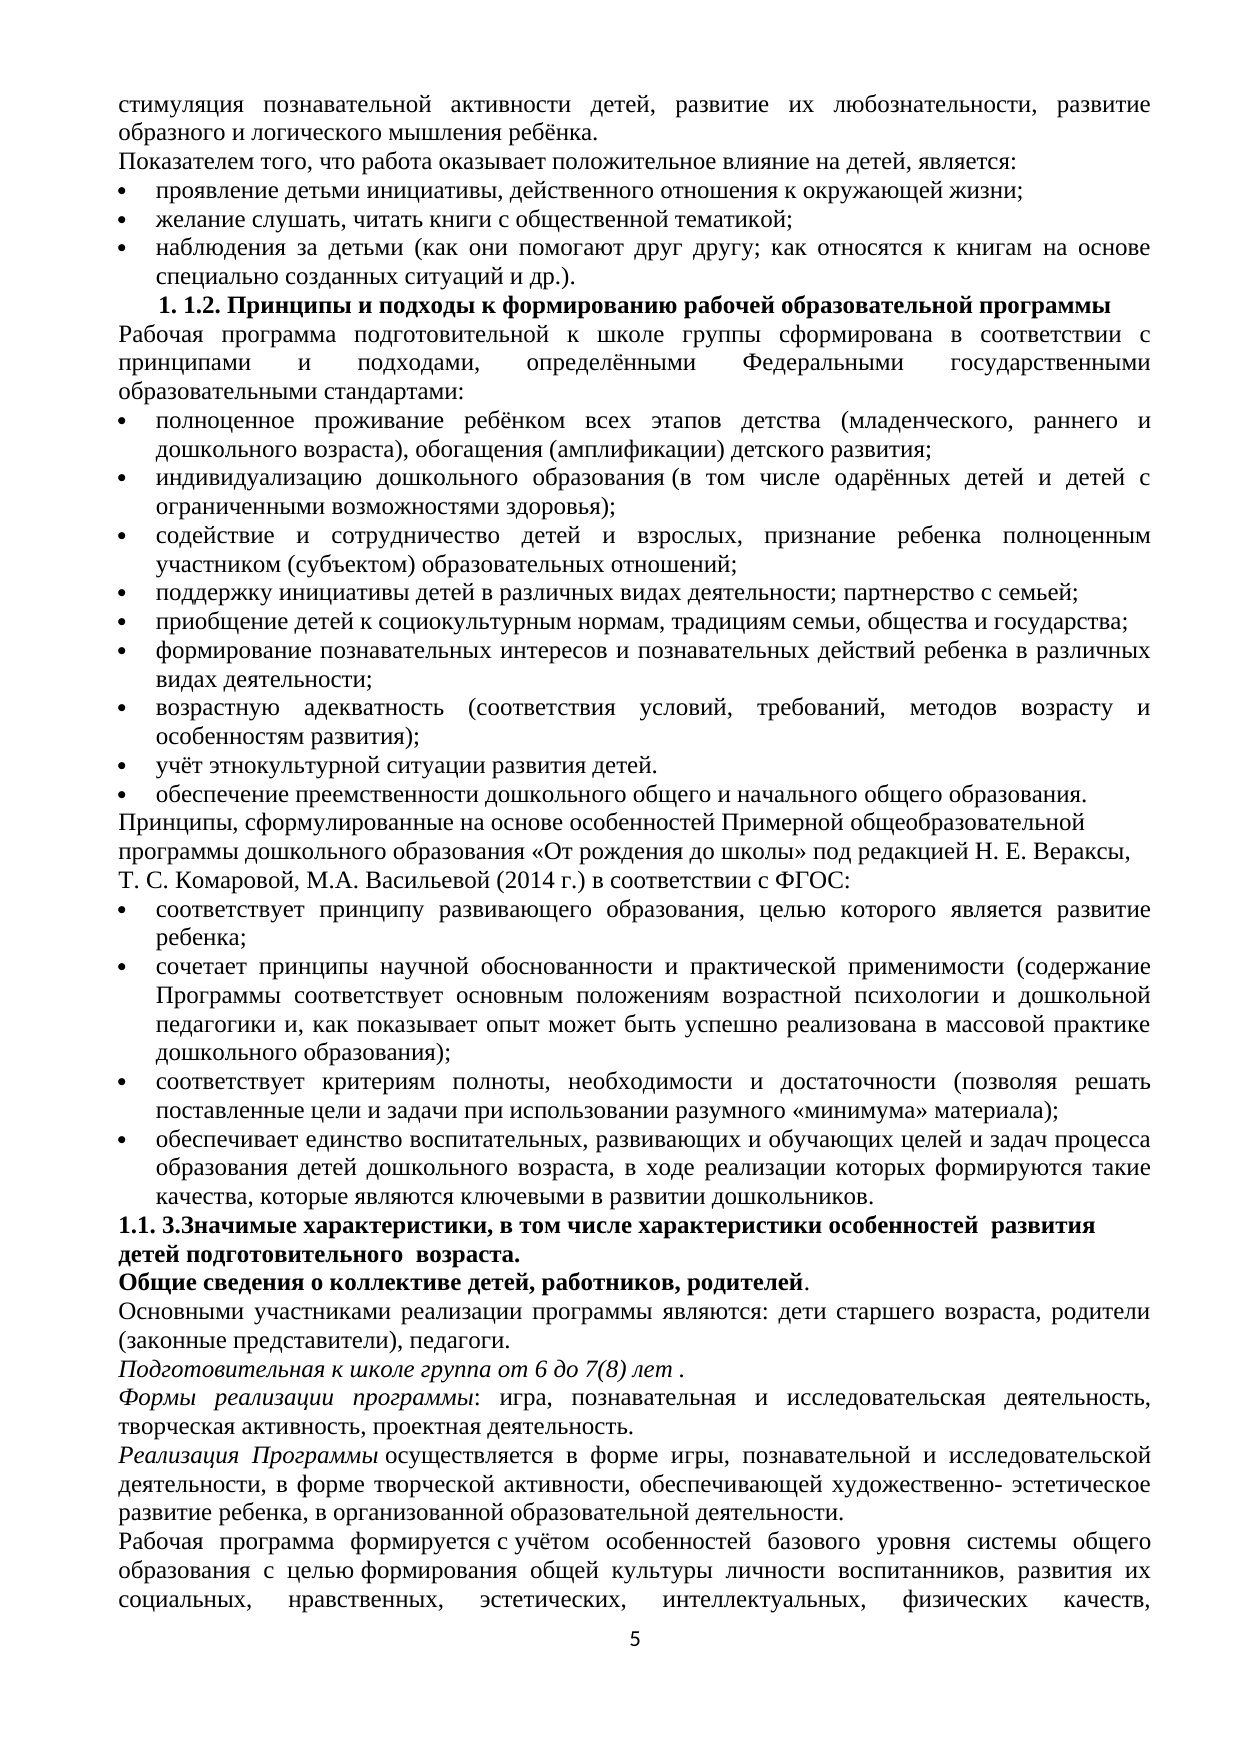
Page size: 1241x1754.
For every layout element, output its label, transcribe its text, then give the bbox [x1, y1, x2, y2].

text Общие сведения о коллективе детей, работников, родителей. [118, 1267, 1152, 1296]
text Реализация Программы осуществляется в форме игры, познавательной и исследовательской деятельности, в форме творческой активности, обеспечивающей художественно- эстетическое развитие ребенка, в организованной образовательной деятельности. [118, 1440, 1152, 1526]
text Формы реализации программы: игра, познавательная и исследовательская деятельность, творческая активность, проектная деятельность. [118, 1382, 1152, 1440]
list обеспечивает единство воспитательных, развивающих и обучающих целей и задач процесса образования детей дошкольного возраста, в ходе реализации которых формируются такие качества, которые являются ключевыми в развитии дошкольников. [118, 1124, 1152, 1210]
list наблюдения за детьми (как они помогают друг другу; как относятся к книгам на основе специально созданных ситуаций и др.). [118, 232, 1152, 290]
text 1. 1.2. Принципы и подходы к формированию рабочей образовательной программы [118, 290, 1152, 319]
list проявление детьми инициативы, действенного отношения к окружающей жизни; [118, 175, 1152, 204]
list поддержку инициативы детей в различных видах деятельности; партнерство с семьей; [118, 577, 1152, 606]
text Основными участниками реализации программы являются: дети старшего возраста, родители (законные представители), педагоги. [118, 1296, 1152, 1354]
list учёт этнокультурной ситуации развития детей. [118, 750, 1152, 779]
text Показателем того, что работа оказывает положительное влияние на детей, является: [118, 146, 1152, 175]
text Подготовительная к школе группа от 6 до 7(8) лет . [118, 1354, 1152, 1382]
list приобщение детей к социокультурным нормам, традициям семьи, общества и государства; [118, 606, 1152, 635]
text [118, 1526, 1152, 1612]
list желание слушать, читать книги с общественной тематикой; [118, 204, 1152, 232]
list сочетает принципы научной обоснованности и практической применимости (содержание Программы соответствует основным положениям возрастной психологии и дошкольной педагогики и, как показывает опыт может быть успешно реализована в массовой практике дошкольного образования); [118, 951, 1152, 1066]
text 1.1. 3.Значимые характеристики, в том числе характеристики особенностей развития детей подготовительного возраста. [118, 1210, 1152, 1267]
list соответствует критериям полноты, необходимости и достаточности (позволяя решать поставленные цели и задачи при использовании разумного «минимума» материала); [118, 1066, 1152, 1124]
list содействие и сотрудничество детей и взрослых, признание ребенка полноценным участником (субъектом) образовательных отношений; [118, 520, 1152, 577]
text Принципы, сформулированные на основе особенностей Примерной общеобразовательной программы дошкольного образования «От рождения до школы» под редакцией Н. Е. Вераксы, Т. С. Комаровой, М.А. Васильевой (2014 г.) в соответствии с ФГОС: [118, 807, 1152, 894]
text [118, 89, 1152, 146]
list полноценное проживание ребёнком всех этапов детства (младенческого, раннего и дошкольного возраста), обогащения (амплификации) детского развития; [118, 405, 1152, 462]
list соответствует принципу развивающего образования, целью которого является развитие ребенка; [118, 894, 1152, 951]
text Рабочая программа подготовительной к школе группы сформирована в соответствии с принципами и подходами, определёнными Федеральными государственными образовательными стандартами: [118, 319, 1152, 405]
list формирование познавательных интересов и познавательных действий ребенка в различных видах деятельности; [118, 635, 1152, 692]
list индивидуализацию дошкольного образования (в том числе одарённых детей и детей с ограниченными возможностями здоровья); [118, 462, 1152, 520]
list возрастную адекватность (соответствия условий, требований, методов возрасту и особенностям развития); [118, 692, 1152, 750]
list обеспечение преемственности дошкольного общего и начального общего образования. [118, 779, 1152, 807]
